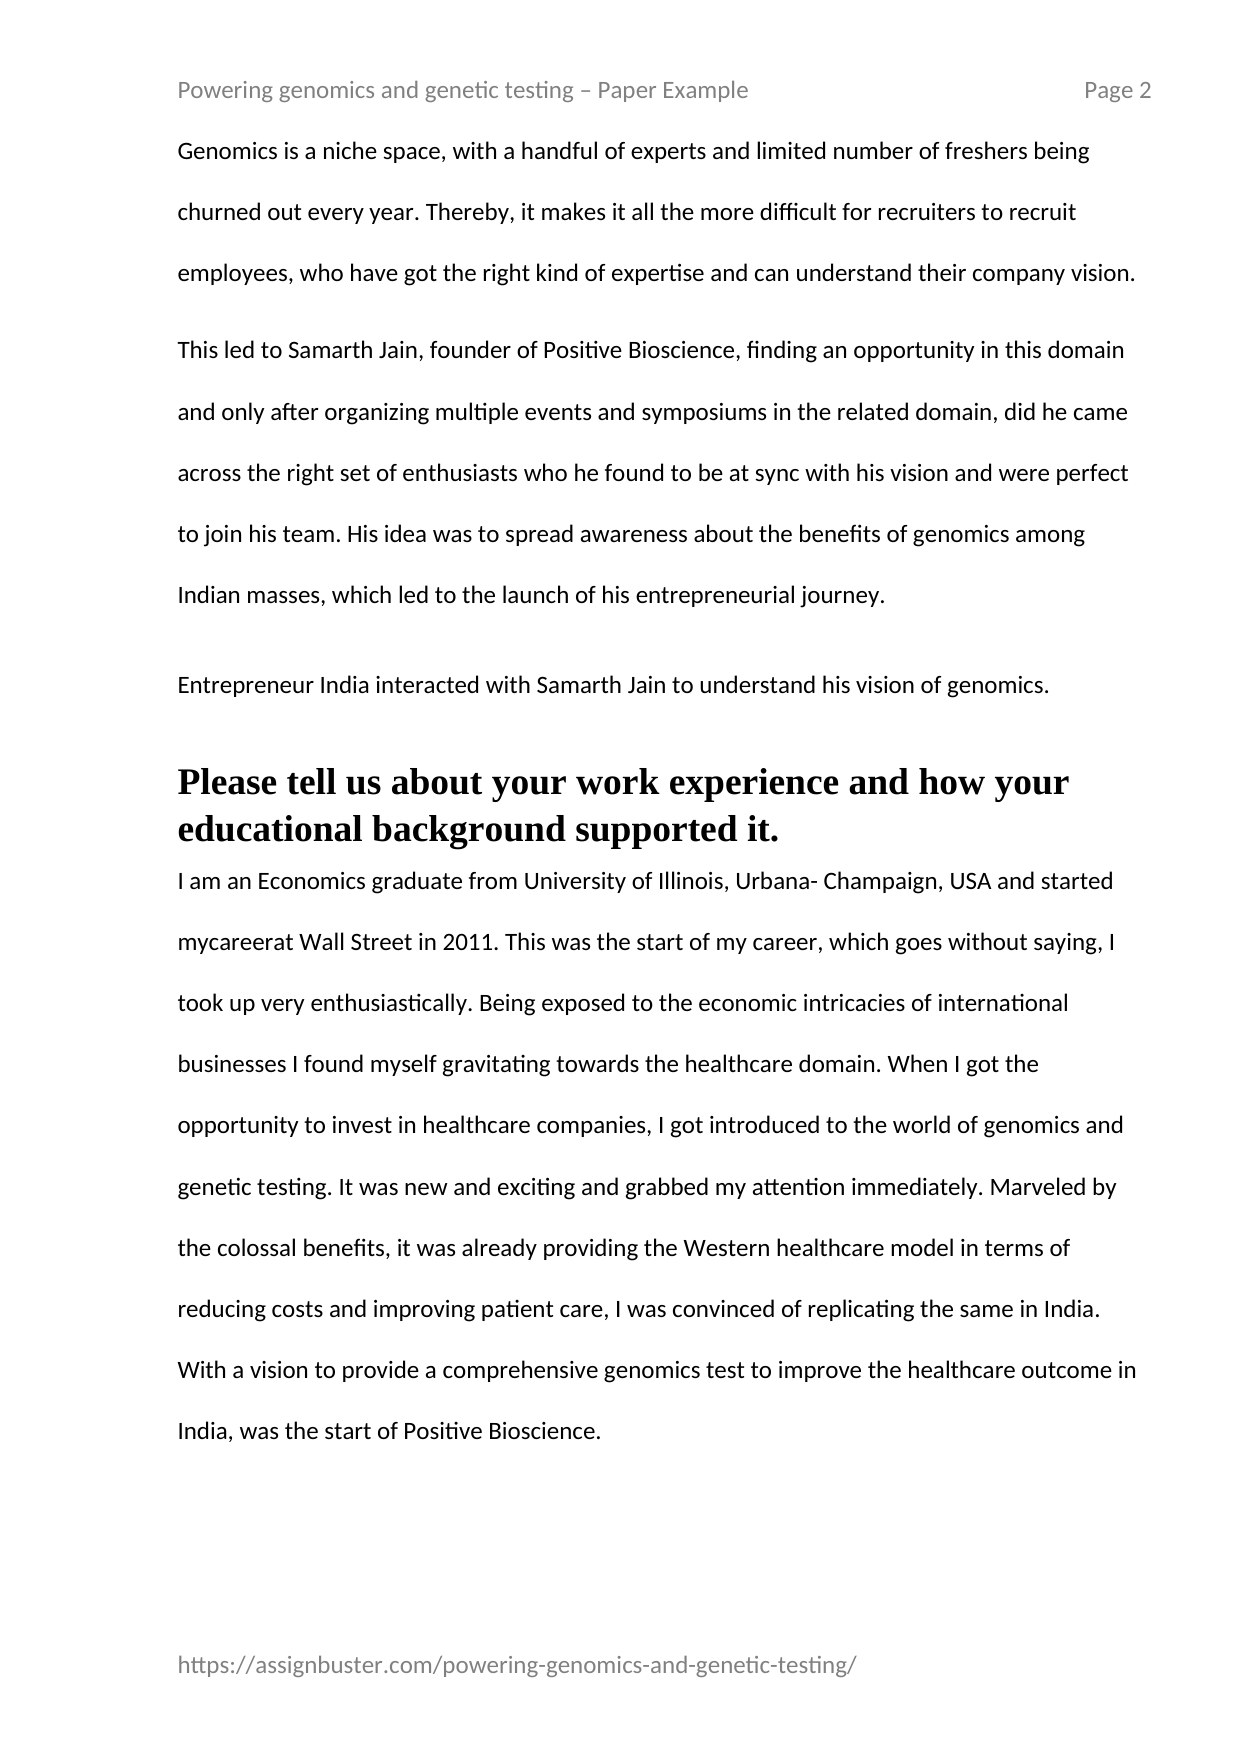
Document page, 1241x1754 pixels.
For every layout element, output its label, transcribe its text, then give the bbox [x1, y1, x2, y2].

text Entrepreneur India interacted with Samarth Jain to understand his vision of genomics. [177, 669, 1152, 700]
text I am an Economics graduate from University of Illinois, Urbana- Champaign, USA and started mycareerat Wall Street in 2011. This was the start of my career, which goes without saying, I took up very enthusiastically. Being exposed to the economic intricacies of international businesses I found myself gravitating towards the healthcare domain. When I got the opportunity to invest in healthcare companies, I got introduced to the world of genomics and genetic testing. It was new and exciting and grabbed my attention immediately. Marveled by the colossal benefits, it was already providing the Western healthcare model in terms of reducing costs and improving patient care, I was convinced of replicating the same in India. With a vision to provide a comprehensive genomics test to improve the healthcare outcome in India, was the start of Positive Bioscience. [177, 865, 1152, 1445]
text This led to Samarth Jain, founder of Positive Bioscience, finding an opportunity in this domain and only after organizing multiple events and symposiums in the related domain, did he came across the right set of enthusiasts who he found to be at sync with his vision and were perfect to join his team. His idea was to spread awareness about the benefits of genomics among Indian masses, which led to the launch of his entrepreneurial journey. [177, 334, 1152, 609]
subtitle Please tell us about your work experience and how your educational background supported it. [177, 760, 1152, 849]
text Genomics is a niche space, with a handful of experts and limited number of freshers being churned out every year. Thereby, it makes it all the more difficult for recruiters to recruit employees, who have got the right kind of expertise and can understand their company vision. [177, 135, 1152, 287]
